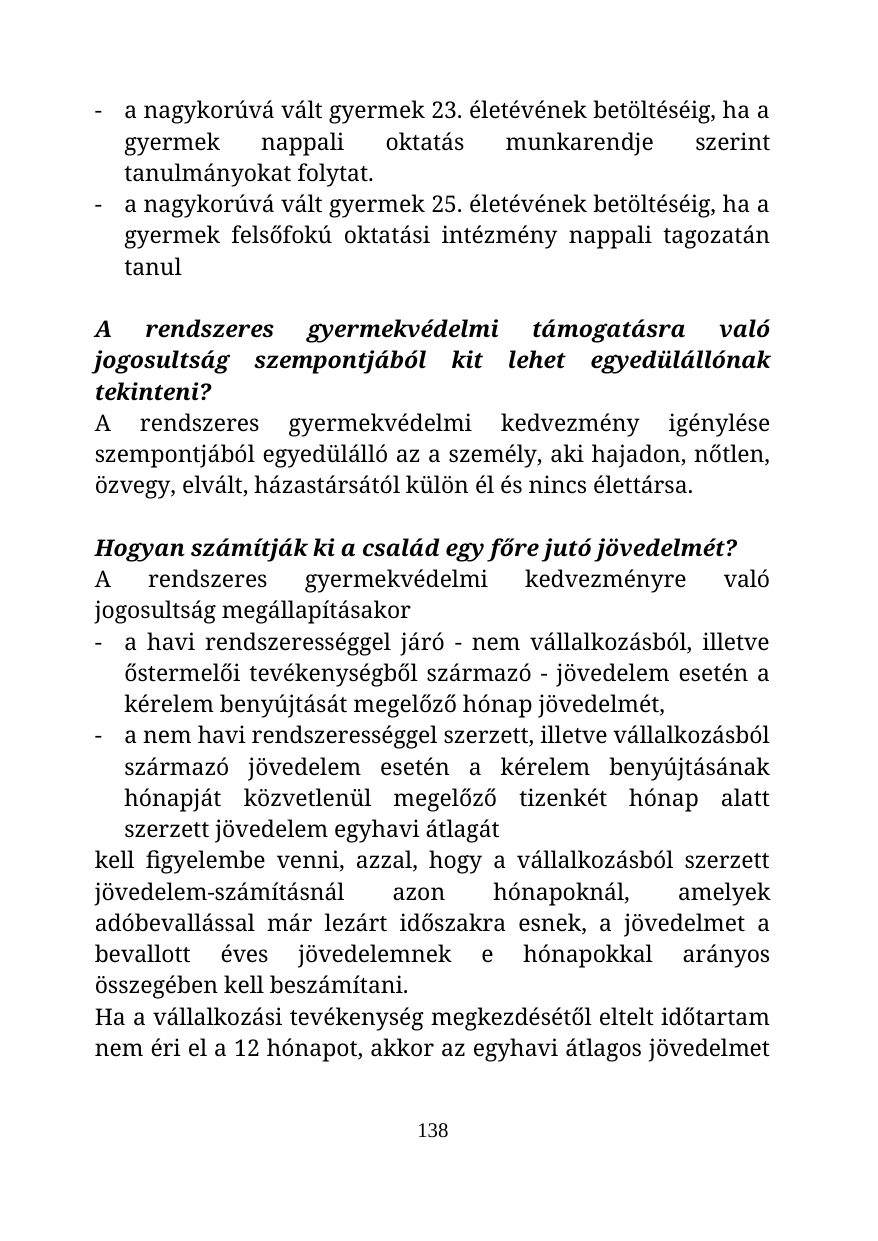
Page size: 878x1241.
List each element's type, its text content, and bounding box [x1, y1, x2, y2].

text kell figyelembe venni, azzal, hogy a vállalkozásból szerzett jövedelem-számításnál azon hónapoknál, amelyek adóbevallással már lezárt időszakra esnek, a jövedelmet a bevallott éves jövedelemnek e hónapokkal arányos összegében kell beszámítani. [94, 844, 771, 1001]
text A rendszeres gyermekvédelmi támogatásra való jogosultság szempontjából kit lehet egyedülállónak tekinteni? [94, 313, 771, 407]
text A rendszeres gyermekvédelmi kedvezményre való jogosultság megállapításakor [94, 563, 771, 626]
text A rendszeres gyermekvédelmi kedvezmény igénylése szempontjából egyedülálló az a személy, aki hajadon, nőtlen, özvegy, elvált, házastársától külön él és nincs élettársa. [94, 407, 771, 501]
text - a nem havi rendszerességgel szerzett, illetve vállalkozásból származó jövedelem esetén a kérelem benyújtásának hónapját közvetlenül megelőző tizenkét hónap alatt szerzett jövedelem egyhavi átlagát [94, 719, 771, 844]
text - a nagykorúvá vált gyermek 23. életévének betöltéséig, ha a gyermek nappali oktatás munkarendje szerint tanulmányokat folytat. [94, 94, 771, 188]
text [94, 1001, 771, 1063]
text Hogyan számítják ki a család egy főre jutó jövedelmét? [94, 532, 771, 563]
text - a havi rendszerességgel járó - nem vállalkozásból, illetve őstermelői tevékenységből származó - jövedelem esetén a kérelem benyújtását megelőző hónap jövedelmét, [94, 626, 771, 719]
text - a nagykorúvá vált gyermek 25. életévének betöltéséig, ha a gyermek felsőfokú oktatási intézmény nappali tagozatán tanul [94, 188, 771, 282]
